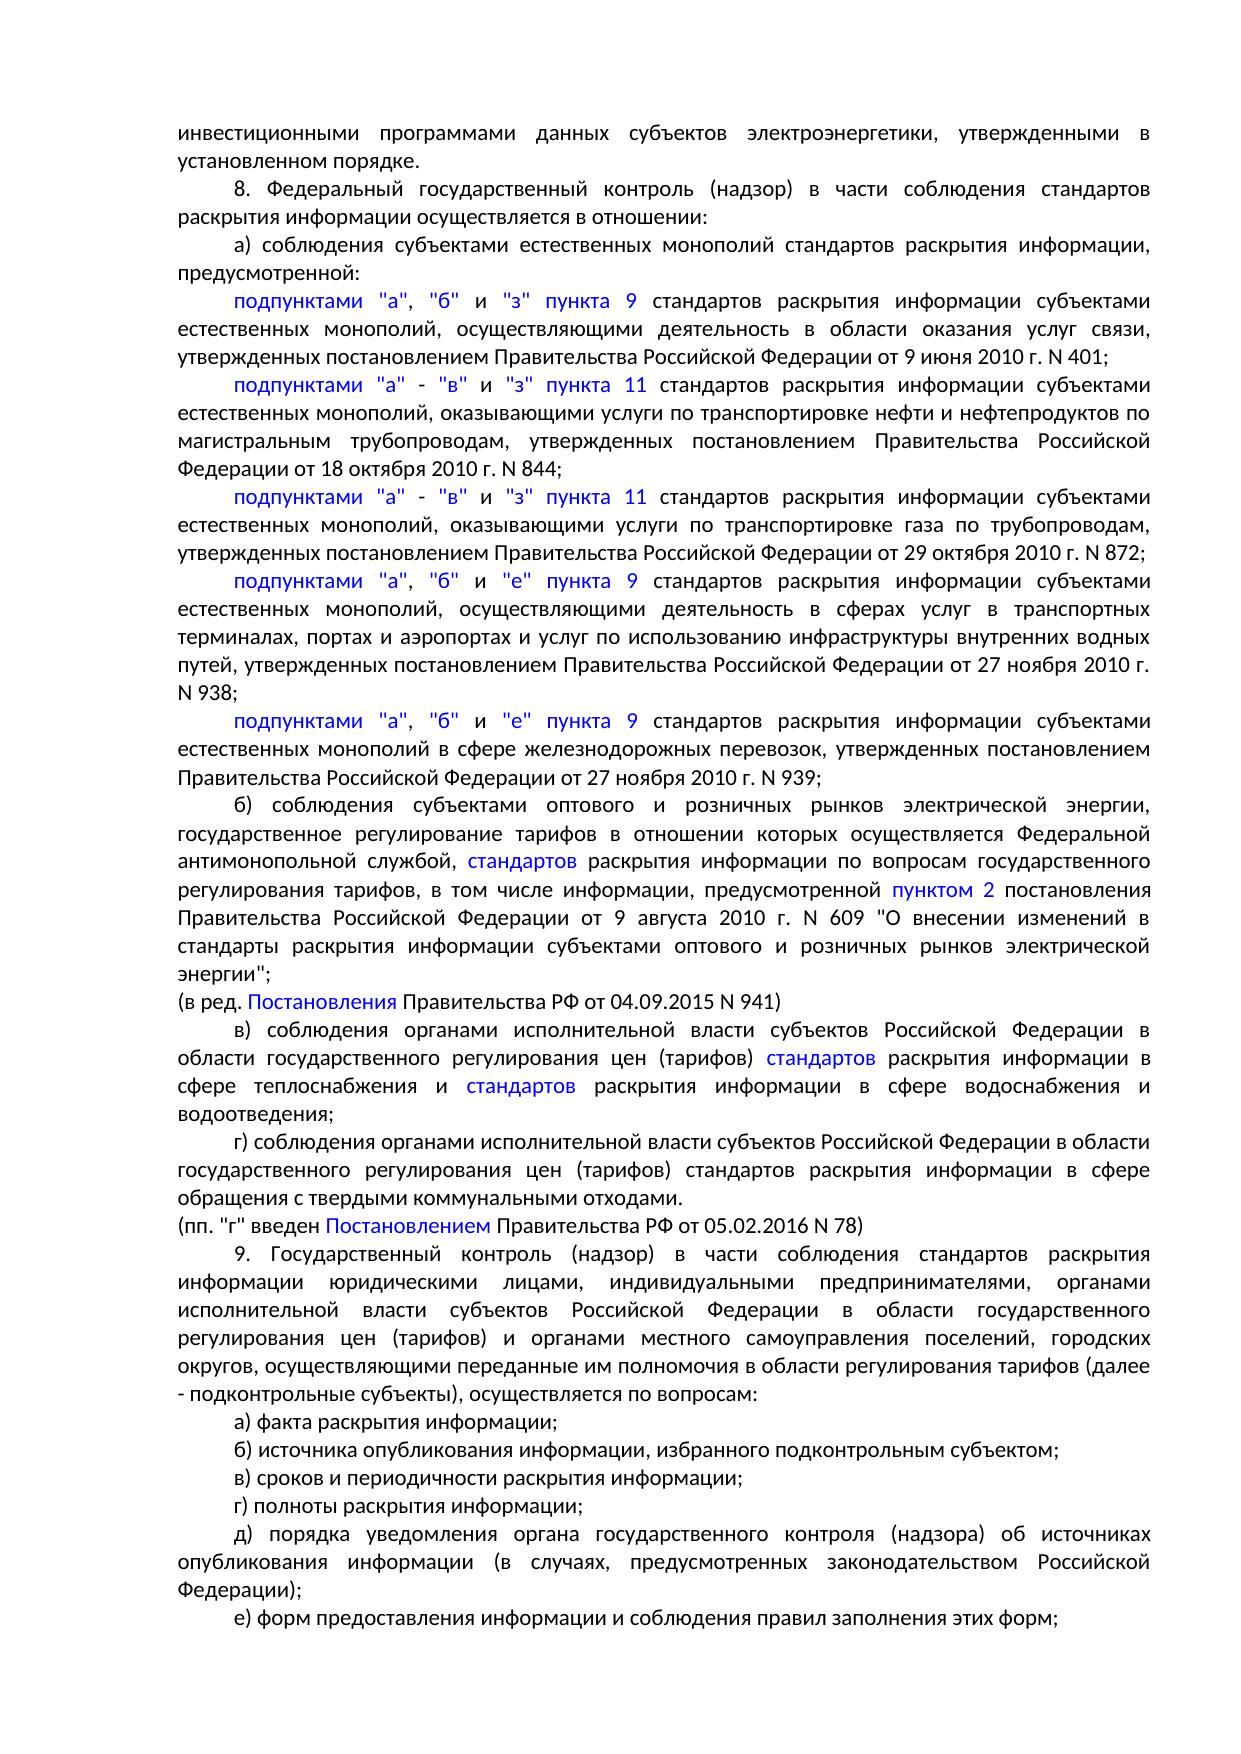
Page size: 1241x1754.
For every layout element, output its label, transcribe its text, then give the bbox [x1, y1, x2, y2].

text подпунктами "а", "б" и "е" пункта 9 стандартов раскрытия информации субъектами естественных монополий в сфере железнодорожных перевозок, утвержденных постановлением Правительства Российской Федерации от 27 ноября 2010 г. N 939; [177, 707, 1152, 791]
text д) порядка уведомления органа государственного контроля (надзора) об источниках опубликования информации (в случаях, предусмотренных законодательством Российской Федерации); [177, 1519, 1152, 1603]
text 8. Федеральный государственный контроль (надзор) в части соблюдения стандартов раскрытия информации осуществляется в отношении: [177, 174, 1152, 230]
text подпунктами "а", "б" и "з" пункта 9 стандартов раскрытия информации субъектами естественных монополий, осуществляющими деятельность в области оказания услуг связи, утвержденных постановлением Правительства Российской Федерации от 9 июня 2010 г. N 401; [177, 286, 1152, 370]
text б) источника опубликования информации, избранного подконтрольным субъектом; [177, 1435, 1152, 1463]
text б) соблюдения субъектами оптового и розничных рынков электрической энергии, государственное регулирование тарифов в отношении которых осуществляется Федеральной антимонопольной службой, стандартов раскрытия информации по вопросам государственного регулирования тарифов, в том числе информации, предусмотренной пунктом 2 постановления Правительства Российской Федерации от 9 августа 2010 г. N 609 "О внесении изменений в стандарты раскрытия информации субъектами оптового и розничных рынков электрической энергии"; [177, 791, 1152, 987]
text г) полноты раскрытия информации; [177, 1491, 1152, 1519]
text (пп. "г" введен Постановлением Правительства РФ от 05.02.2016 N 78) [177, 1211, 1152, 1239]
text в) соблюдения органами исполнительной власти субъектов Российской Федерации в области государственного регулирования цен (тарифов) стандартов раскрытия информации в сфере теплоснабжения и стандартов раскрытия информации в сфере водоснабжения и водоотведения; [177, 1015, 1152, 1127]
text е) форм предоставления информации и соблюдения правил заполнения этих форм; [177, 1603, 1152, 1631]
text подпунктами "а" - "в" и "з" пункта 11 стандартов раскрытия информации субъектами естественных монополий, оказывающими услуги по транспортировке нефти и нефтепродуктов по магистральным трубопроводам, утвержденных постановлением Правительства Российской Федерации от 18 октября 2010 г. N 844; [177, 370, 1152, 482]
text а) соблюдения субъектами естественных монополий стандартов раскрытия информации, предусмотренной: [177, 230, 1152, 286]
text 9. Государственный контроль (надзор) в части соблюдения стандартов раскрытия информации юридическими лицами, индивидуальными предпринимателями, органами исполнительной власти субъектов Российской Федерации в области государственного регулирования цен (тарифов) и органами местного самоуправления поселений, городских округов, осуществляющими переданные им полномочия в области регулирования тарифов (далее - подконтрольные субъекты), осуществляется по вопросам: [177, 1239, 1152, 1407]
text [177, 118, 1152, 174]
text подпунктами "а" - "в" и "з" пункта 11 стандартов раскрытия информации субъектами естественных монополий, оказывающими услуги по транспортировке газа по трубопроводам, утвержденных постановлением Правительства Российской Федерации от 29 октября 2010 г. N 872; [177, 482, 1152, 566]
text в) сроков и периодичности раскрытия информации; [177, 1463, 1152, 1491]
text г) соблюдения органами исполнительной власти субъектов Российской Федерации в области государственного регулирования цен (тарифов) стандартов раскрытия информации в сфере обращения с твердыми коммунальными отходами. [177, 1127, 1152, 1211]
text (в ред. Постановления Правительства РФ от 04.09.2015 N 941) [177, 987, 1152, 1015]
text а) факта раскрытия информации; [177, 1407, 1152, 1435]
text подпунктами "а", "б" и "е" пункта 9 стандартов раскрытия информации субъектами естественных монополий, осуществляющими деятельность в сферах услуг в транспортных терминалах, портах и аэропортах и услуг по использованию инфраструктуры внутренних водных путей, утвержденных постановлением Правительства Российской Федерации от 27 ноября 2010 г. N 938; [177, 566, 1152, 707]
